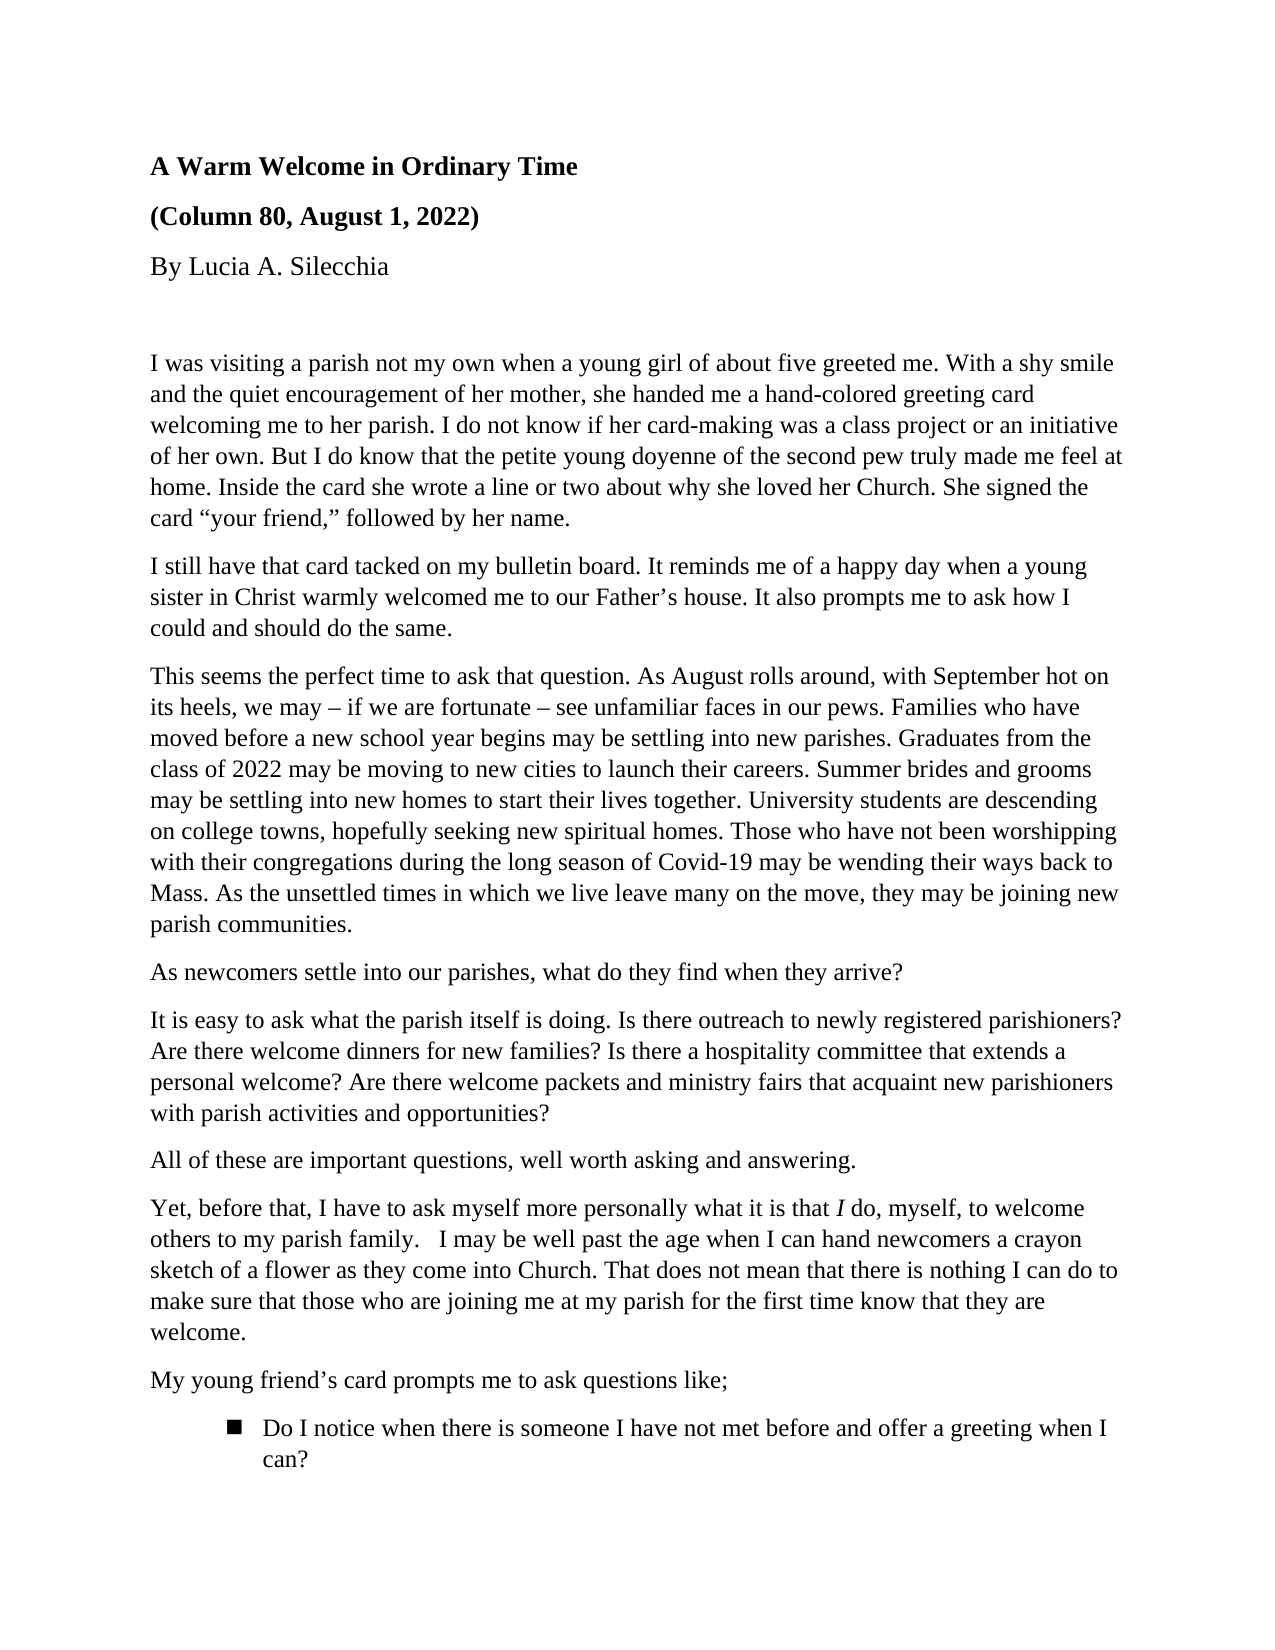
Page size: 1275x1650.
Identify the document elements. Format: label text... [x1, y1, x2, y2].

text I still have that card tacked on my bulletin board. It reminds me of a happy day when a young sister in Christ warmly welcomed me to our Father’s house. It also prompts me to ask how I could and should do the same. [150, 551, 1125, 642]
text (Column 80, August 1, 2022) [150, 200, 1125, 231]
text Yet, before that, I have to ask myself more personally what it is that I do, myself, to welcome others to my parish family. I may be well past the age when I can hand newcomers a crayon sketch of a flower as they come into Church. That does not mean that there is nothing I can do to make sure that those who are joining me at my parish for the first time know that they are welcome. [150, 1193, 1125, 1346]
text My young friend’s card prompts me to ask questions like; [150, 1365, 1125, 1394]
text As newcomers settle into our parishes, what do they find when they arrive? [150, 957, 1125, 986]
text A Warm Welcome in Ordinary Time [150, 150, 1125, 181]
text It is easy to ask what the parish itself is doing. Is there outreach to newly registered parishioners? Are there welcome dinners for new families? Is there a hospitality committee that extends a personal welcome? Are there welcome packets and ministry fairs that acquaint new parishioners with parish activities and opportunities? [150, 1005, 1125, 1127]
text By Lucia A. Silecchia [150, 250, 1125, 282]
text This seems the perfect time to ask that question. As August rolls around, with September hot on its heels, we may – if we are fortunate – see unfamiliar faces in our pews. Families who have moved before a new school year begins may be settling into new parishes. Graduates from the class of 2022 may be moving to new cities to launch their careers. Summer brides and grooms may be settling into new homes to start their lives together. University students are descending on college towns, hopefully seeking new spiritual homes. Those who have not been worshipping with their congregations during the long season of Covid-19 may be wending their ways back to Mass. As the unsettled times in which we live leave many on the move, they may be joining new parish communities. [150, 661, 1125, 938]
list Do I notice when there is someone I have not met before and offer a greeting when I can? [225, 1413, 1125, 1473]
text I was visiting a parish not my own when a young girl of about five greeted me. With a shy smile and the quiet encouragement of her mother, she handed me a hand-colored greeting card welcoming me to her parish. I do not know if her card-making was a class project or an initiative of her own. But I do know that the petite young doyenne of the second pew truly made me feel at home. Inside the card she wrote a line or two about why she loved her Church. She signed the card “your friend,” followed by her name. [150, 348, 1125, 532]
text All of these are important questions, well worth asking and answering. [150, 1146, 1125, 1174]
